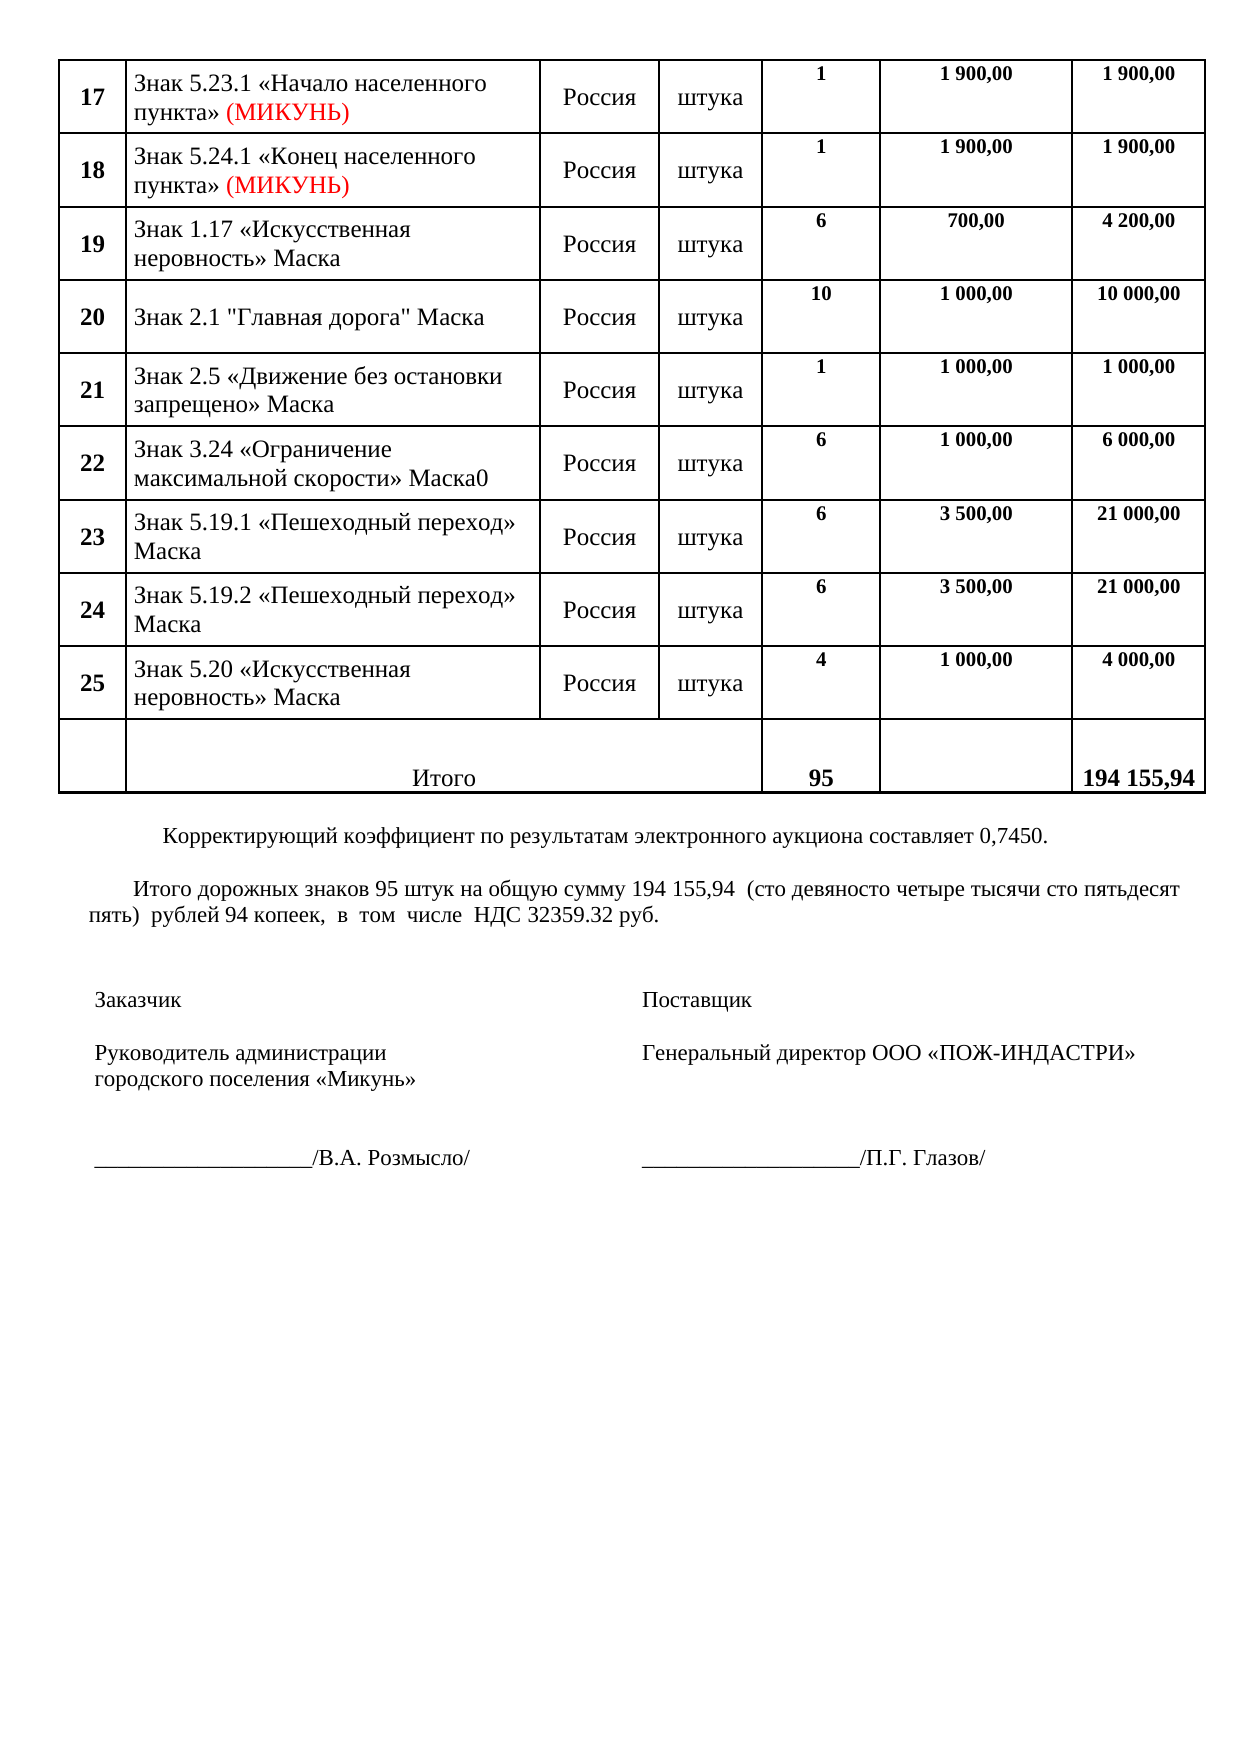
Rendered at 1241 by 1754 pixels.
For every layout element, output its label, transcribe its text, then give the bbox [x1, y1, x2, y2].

table_cell [60, 720, 125, 791]
table_cell 700,00 [881, 208, 1071, 279]
table_cell Знак 5.19.1 «Пешеходный переход» Маска [127, 501, 539, 572]
table_cell 1 900,00 [881, 61, 1071, 132]
table_cell 6 [763, 501, 879, 572]
table_cell 6 [763, 208, 879, 279]
table_cell Россия [541, 427, 658, 498]
table_cell 1 000,00 [881, 427, 1071, 498]
table_cell 19 [60, 208, 125, 279]
table_cell Знак 3.24 «Ограничение максимальной скорости» Маска0 [127, 427, 539, 498]
table_cell 3 500,00 [881, 574, 1071, 645]
table_cell Россия [541, 208, 658, 279]
table_cell штука [660, 354, 761, 425]
table_cell 1 000,00 [881, 354, 1071, 425]
table_cell Россия [541, 574, 658, 645]
text Корректирующий коэффициент по результатам электронного аукциона составляет 0,7450. [89, 822, 1181, 848]
table_cell Знак 5.24.1 «Конец населенного пункта» (МИКУНЬ) [127, 134, 539, 206]
table_cell 18 [60, 134, 125, 206]
table_cell штука [660, 61, 761, 132]
table_cell 4 000,00 [1073, 647, 1204, 718]
table_cell штука [660, 281, 761, 352]
table_cell [881, 720, 1071, 791]
table_cell 194 155,94 [1073, 720, 1204, 791]
table_cell Знак 5.23.1 «Начало населенного пункта» (МИКУНЬ) [127, 61, 539, 132]
table_cell 1 900,00 [1073, 61, 1204, 132]
table_cell 21 000,00 [1073, 501, 1204, 572]
table_cell Россия [541, 281, 658, 352]
table_cell 1 000,00 [881, 647, 1071, 718]
table_cell Россия [541, 354, 658, 425]
table_cell 3 500,00 [881, 501, 1071, 572]
table_cell штука [660, 427, 761, 498]
table_cell Итого [127, 720, 761, 791]
table_cell Россия [541, 647, 658, 718]
table_cell 4 200,00 [1073, 208, 1204, 279]
table_cell Знак 2.5 «Движение без остановки запрещено» Маска [127, 354, 539, 425]
table_cell Знак 5.20 «Искусственная неровность» Маска [127, 647, 539, 718]
table_header Заказчик Руководитель администрации городского поселения «Микунь» ___________________/В.А. Розмысло/ [89, 980, 636, 1176]
table_cell Россия [541, 501, 658, 572]
table_cell 21 000,00 [1073, 574, 1204, 645]
table_cell Знак 2.1 "Главная дорога" Маска [127, 281, 539, 352]
table_cell 20 [60, 281, 125, 352]
table_cell 24 [60, 574, 125, 645]
table_cell 21 [60, 354, 125, 425]
table_cell 95 [763, 720, 879, 791]
table_cell 6 [763, 427, 879, 498]
table_cell Знак 1.17 «Искусственная неровность» Маска [127, 208, 539, 279]
table_cell 25 [60, 647, 125, 718]
table_cell 1 [763, 134, 879, 206]
table_cell Россия [541, 61, 658, 132]
table_cell 1 900,00 [1073, 134, 1204, 206]
table_cell 1 [763, 61, 879, 132]
table_cell 10 000,00 [1073, 281, 1204, 352]
table_cell 4 [763, 647, 879, 718]
table_cell Россия [541, 134, 658, 206]
table_cell штука [660, 208, 761, 279]
table_cell штука [660, 647, 761, 718]
table_cell 1 900,00 [881, 134, 1071, 206]
table_cell Знак 5.19.2 «Пешеходный переход» Маска [127, 574, 539, 645]
table_cell 23 [60, 501, 125, 572]
table_cell штука [660, 134, 761, 206]
table_cell 6 000,00 [1073, 427, 1204, 498]
table_cell 10 [763, 281, 879, 352]
table_cell штука [660, 574, 761, 645]
table_cell штука [660, 501, 761, 572]
table_cell 22 [60, 427, 125, 498]
table_cell 1 [763, 354, 879, 425]
table_cell 6 [763, 574, 879, 645]
text Итого дорожных знаков 95 штук на общую сумму 194 155,94 (сто девяносто четыре тысячи сто пятьдесят пять) рублей 94 копеек, в том числе НДС 32359.32 руб. [89, 875, 1181, 928]
table_cell 17 [60, 61, 125, 132]
table_cell 1 000,00 [1073, 354, 1204, 425]
table_header Поставщик Генеральный директор ООО «ПОЖ-ИНДАСТРИ» ___________________/П.Г. Глазов/ [636, 980, 1181, 1176]
table_cell 1 000,00 [881, 281, 1071, 352]
